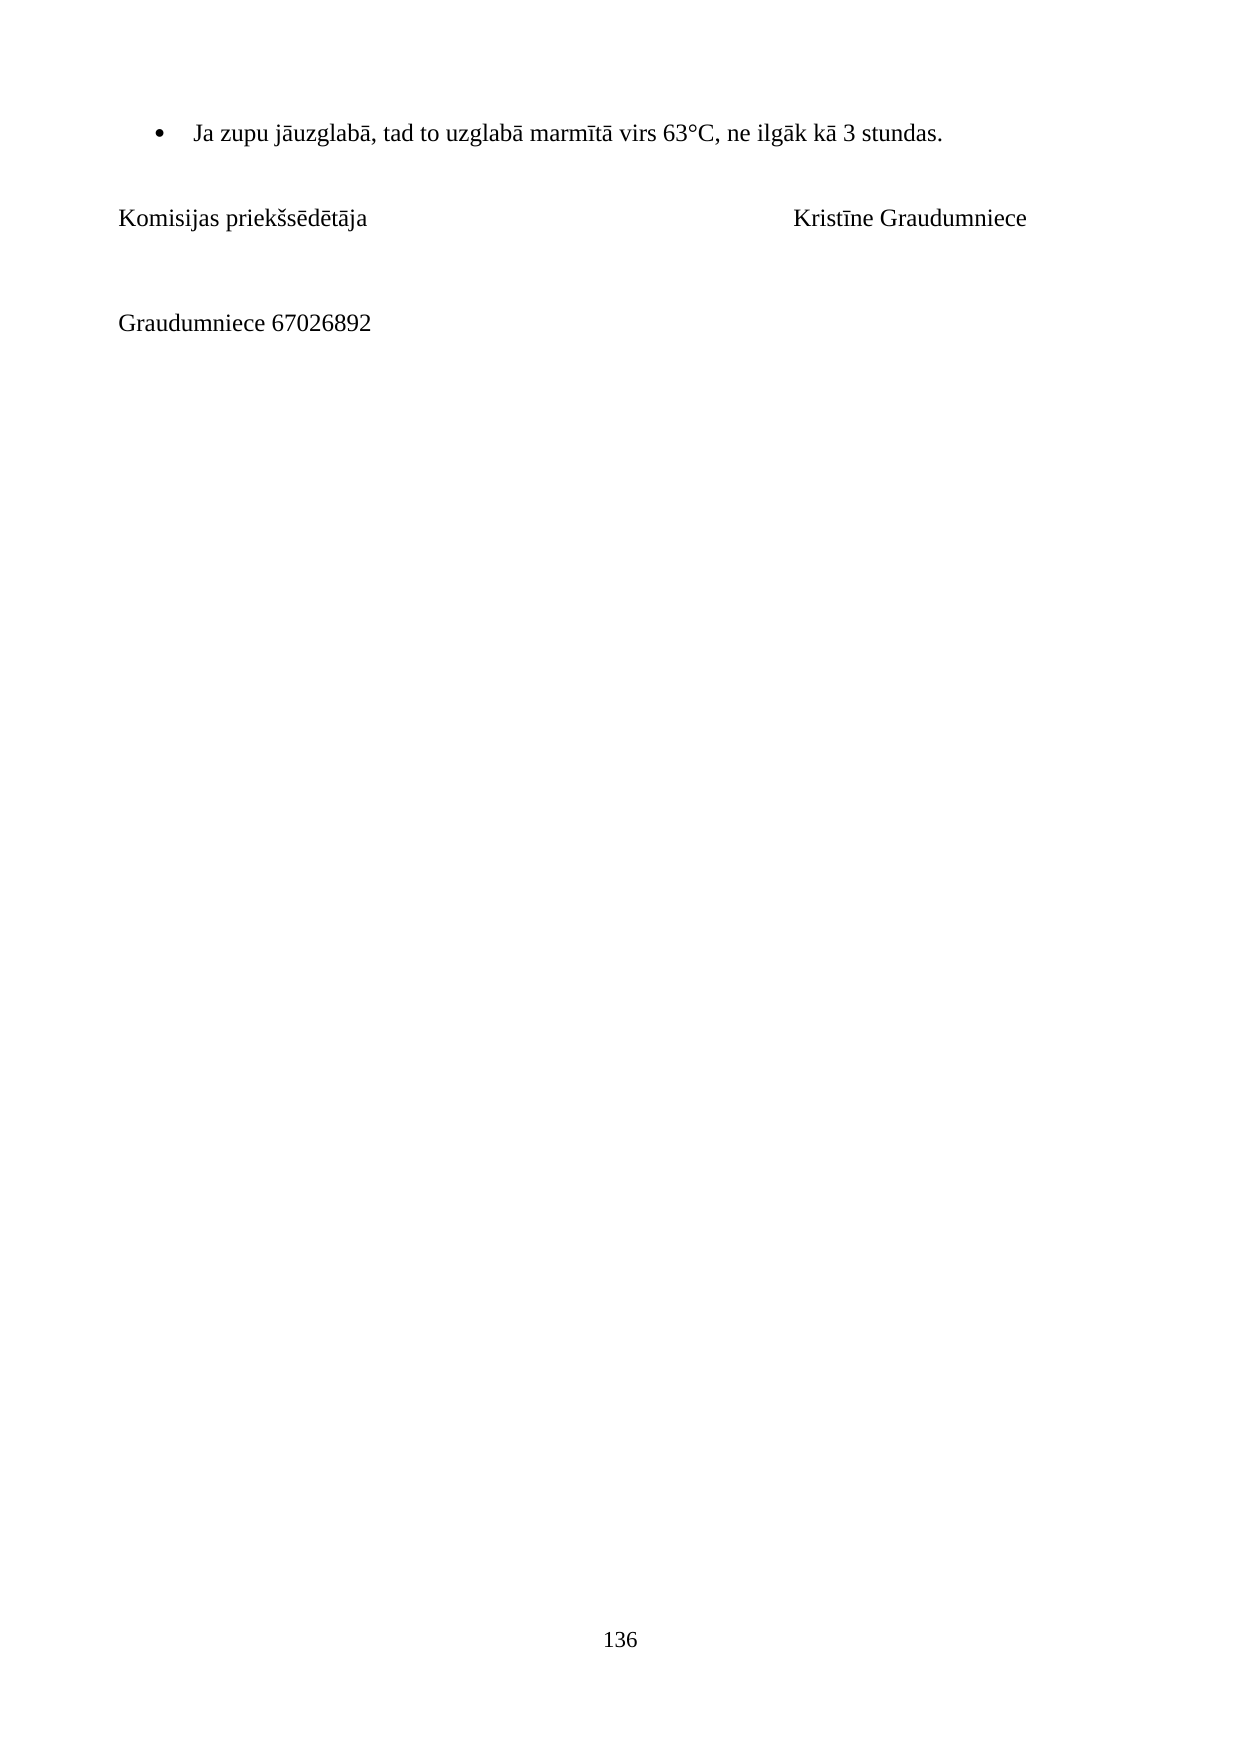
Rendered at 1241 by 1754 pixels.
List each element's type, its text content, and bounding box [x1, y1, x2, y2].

list Ja zupu jāuzglabā, tad to uzglabā marmītā virs 63°C, ne ilgāk kā 3 stundas. [156, 118, 1122, 147]
text Komisijas priekšsēdētāja Kristīne Graudumniece [118, 203, 1122, 232]
text Graudumniece 67026892 [118, 308, 1122, 337]
